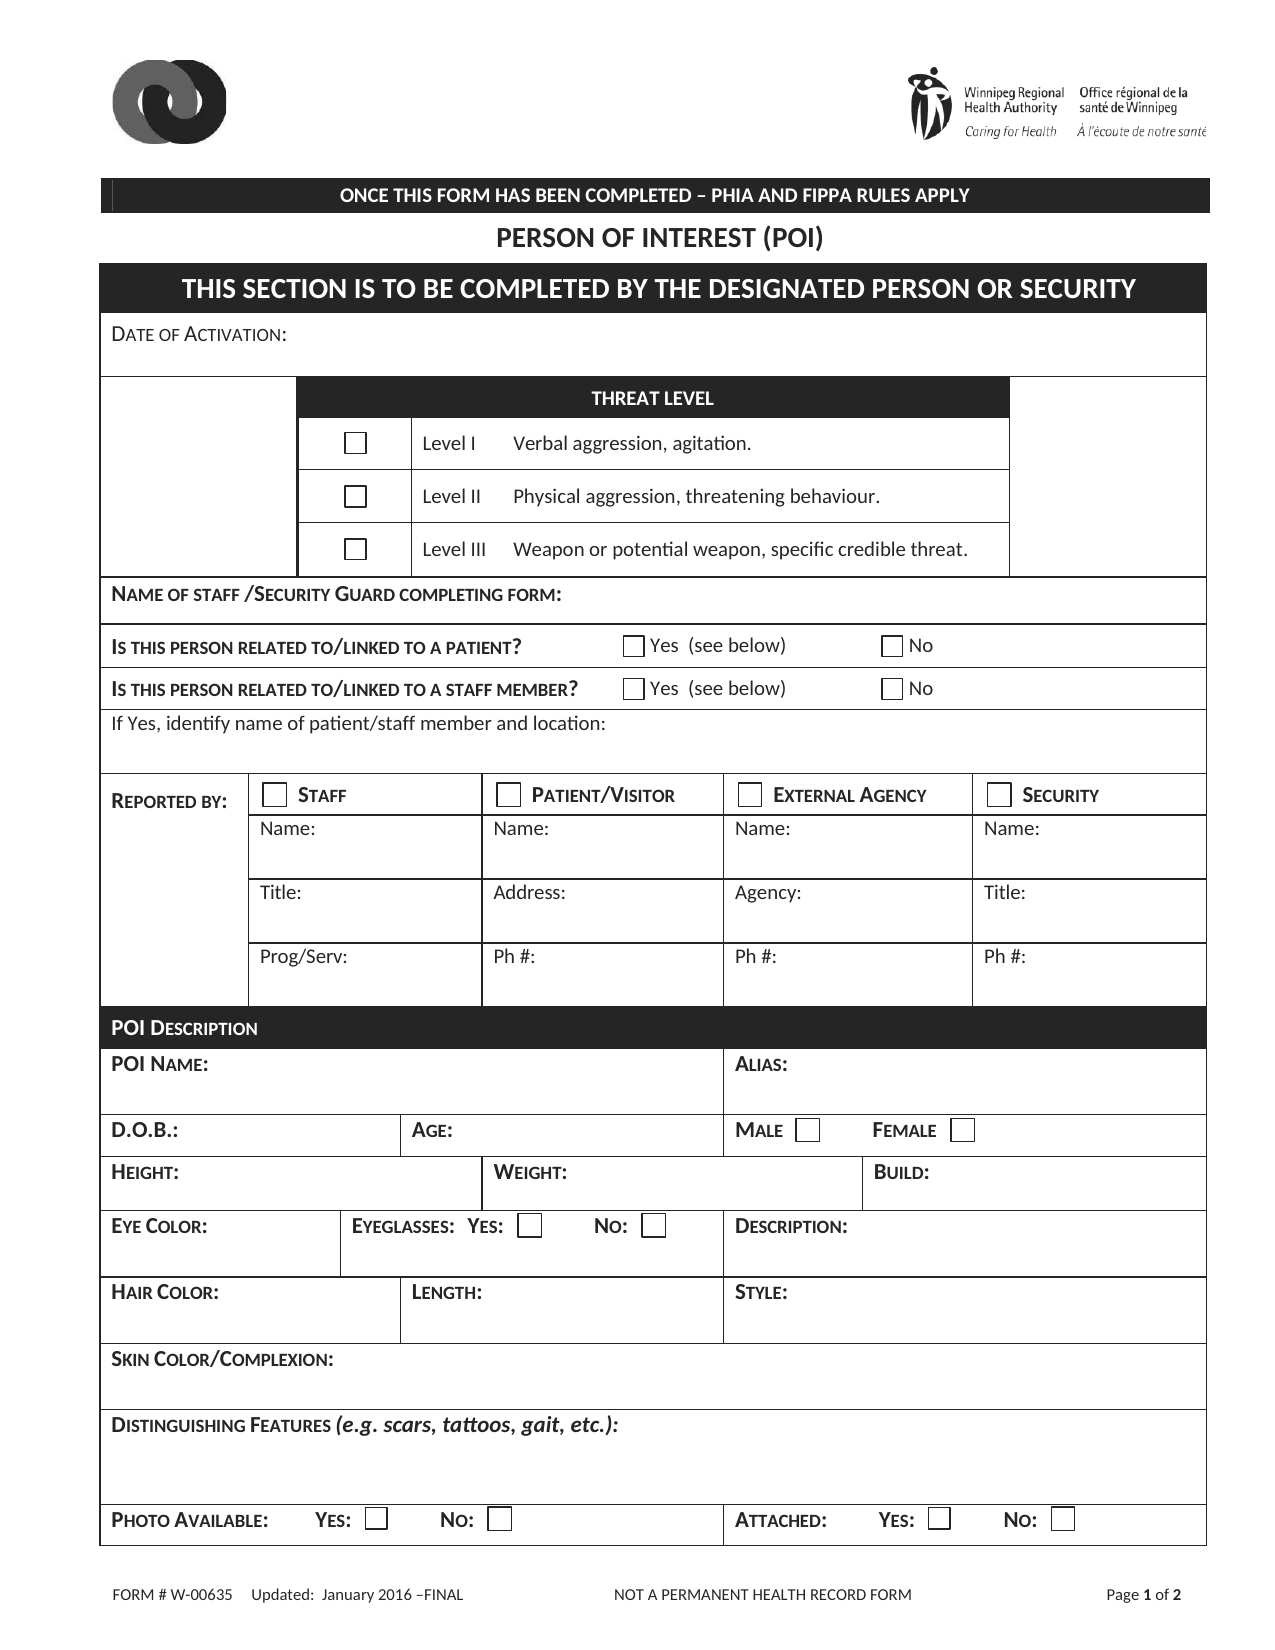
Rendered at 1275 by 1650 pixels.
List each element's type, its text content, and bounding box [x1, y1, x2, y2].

table_cell Prog/Serv: [249, 944, 481, 1006]
table_cell AGE: [401, 1115, 723, 1156]
table_cell DATE OF ACTIVATION: [101, 313, 1206, 376]
table_header THIS SECTION IS TO BE COMPLETED BY THE DESIGNATED PERSON OR SECURITY [101, 264, 1206, 312]
table_cell [299, 418, 411, 469]
table_cell NAME OF STAFF /SECURITY GUARD COMPLETING FORM: [101, 578, 1206, 623]
table_cell [299, 523, 411, 576]
table_cell EXTERNAL AGENCY [724, 774, 972, 814]
table_cell [299, 470, 411, 522]
table_cell Agency: [724, 880, 972, 942]
table_cell [101, 377, 296, 576]
table_cell THREAT LEVEL [299, 377, 1009, 416]
table_cell PATIENT/VISITOR [483, 774, 723, 814]
table_cell STYLE: [724, 1278, 1206, 1343]
table_cell DISTINGUISHING FEATURES (e.g. scars, tattoos, gait, etc.): [101, 1410, 1206, 1504]
table_cell HAIR COLOR: [101, 1278, 400, 1343]
table_cell STAFF [249, 774, 481, 814]
table_cell PHOTO AVAILABLE: YES: NO: [101, 1505, 723, 1545]
table_cell Name: [724, 816, 972, 878]
text ONCE THIS FORM HAS BEEN COMPLETED – PHIA AND FIPPA RULES APPLY [90, 182, 1219, 208]
picture [112, 60, 227, 144]
table_cell Ph #: [724, 944, 972, 1006]
table_cell IS THIS PERSON RELATED TO/LINKED TO A PATIENT? Yes (see below) No [101, 625, 1206, 667]
table_cell Title: [973, 880, 1206, 942]
table_cell BUILD: [863, 1157, 1206, 1210]
table_cell WEIGHT: [483, 1157, 862, 1210]
table_cell Level II Physical aggression, threatening behaviour. [412, 470, 1009, 522]
table_cell Ph #: [973, 944, 1206, 1006]
table_cell ATTACHED: YES: NO: [724, 1505, 1206, 1545]
table_cell Name: [249, 816, 481, 878]
table_cell IS THIS PERSON RELATED TO/LINKED TO A STAFF MEMBER? Yes (see below) No [101, 668, 1206, 709]
table_cell SKIN COLOR/COMPLEXION: [101, 1344, 1206, 1409]
table_cell DESCRIPTION: [724, 1211, 1206, 1276]
table_cell LENGTH: [401, 1278, 723, 1343]
table_cell D.O.B.: [101, 1115, 400, 1156]
table_cell Name: [973, 816, 1206, 878]
table_cell POI DESCRIPTION [101, 1008, 1206, 1048]
text PERSON OF INTEREST (POI) [101, 219, 1219, 255]
table_cell REPORTED BY: [101, 774, 248, 1006]
table_cell [1010, 377, 1206, 576]
picture [908, 67, 1207, 140]
table_cell HEIGHT: [101, 1157, 481, 1210]
table_cell POI NAME: [101, 1049, 723, 1114]
table_cell ALIAS: [724, 1049, 1206, 1114]
subtitle FORM # W-00635 Updated: January 2016 –FINAL NOT A PERMANENT HEALTH RECORD FORM Page 1 of 2 [112, 1584, 1219, 1604]
table_cell Level I Verbal aggression, agitation. [412, 418, 1009, 469]
table_cell EYEGLASSES: YES: NO: [341, 1211, 723, 1276]
table_cell Name: [483, 816, 723, 878]
table_cell MALE FEMALE [724, 1115, 1206, 1156]
table_cell If Yes, identify name of patient/staff member and location: [101, 710, 1206, 773]
table_cell Address: [483, 880, 723, 942]
table_cell EYE COLOR: [101, 1211, 340, 1276]
table_cell Level III Weapon or potential weapon, specific credible threat. [412, 523, 1009, 576]
table_cell SECURITY [973, 774, 1206, 814]
table_cell Ph #: [483, 944, 723, 1006]
table_cell Title: [249, 880, 481, 942]
